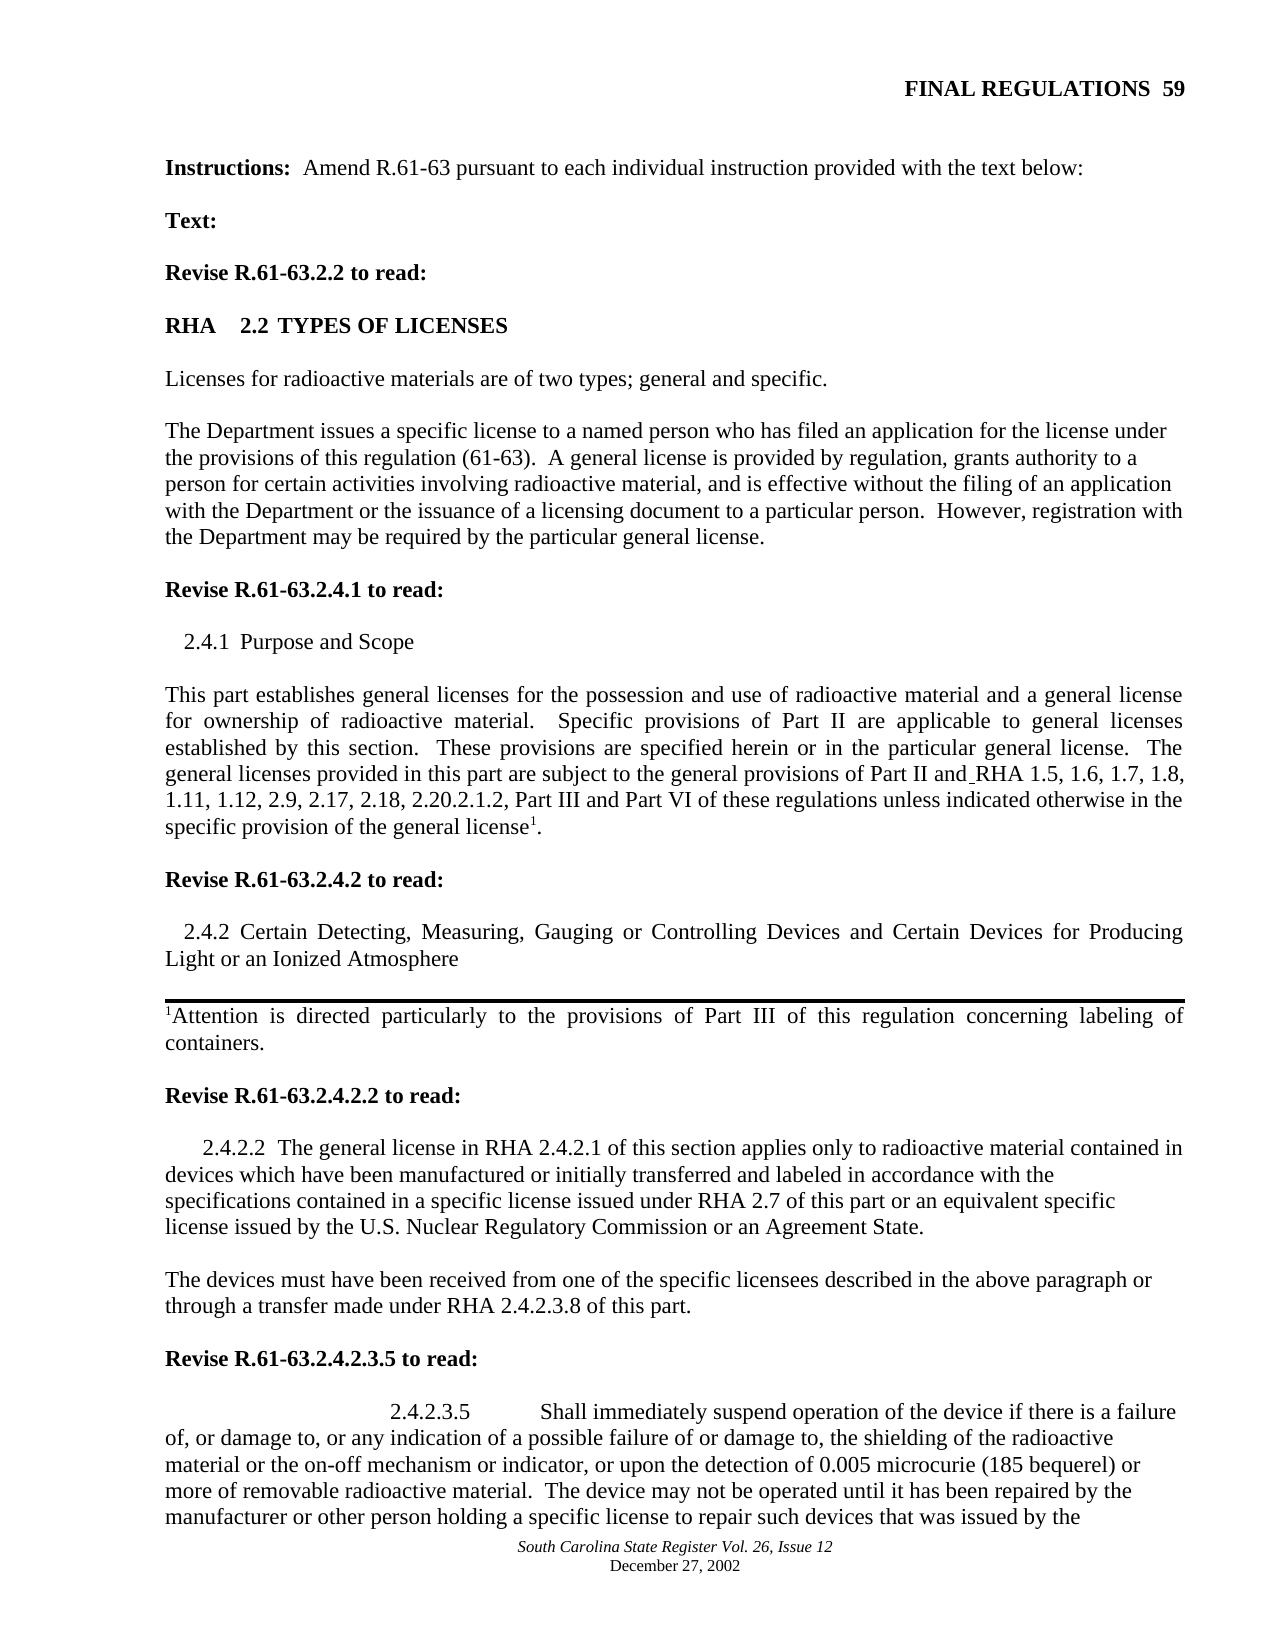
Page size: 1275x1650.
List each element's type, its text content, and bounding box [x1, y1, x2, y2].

text 2.4.2.2 The general license in RHA 2.4.2.1 of this section applies only to radioactive material contained in devices which have been manufactured or initially transferred and labeled in accordance with the specifications contained in a specific license issued under RHA 2.7 of this part or an equivalent specific license issued by the U.S. Nuclear Regulatory Commission or an Agreement State. [165, 1134, 1185, 1240]
text Revise R.61-63.2.4.1 to read: [165, 576, 1185, 602]
text Revise R.61-63.2.4.2.2 to read: [165, 1082, 1185, 1108]
text RHA 2.2 TYPES OF LICENSES [165, 312, 1185, 338]
text The devices must have been received from one of the specific licensees described in the above paragraph or through a transfer made under RHA 2.4.2.3.8 of this part. [165, 1266, 1185, 1319]
text The Department issues a specific license to a named person who has filed an application for the license under the provisions of this regulation (61-63). A general license is provided by regulation, grants authority to a person for certain activities involving radioactive material, and is effective without the filing of an application with the Department or the issuance of a licensing document to a particular person. However, registration with the Department may be required by the particular general license. [165, 418, 1185, 549]
text Text: [165, 207, 1185, 233]
text Revise R.61-63.2.4.2 to read: [165, 866, 1185, 892]
text 2.4.2 Certain Detecting, Measuring, Gauging or Controlling Devices and Certain Devices for Producing Light or an Ionized Atmosphere [165, 918, 1185, 971]
text 2.4.1 Purpose and Scope [165, 628, 1185, 655]
text Revise R.61-63.2.4.2.3.5 to read: [165, 1345, 1185, 1372]
text Instructions: Amend R.61-63 pursuant to each individual instruction provided with the text below: [165, 154, 1185, 180]
text Revise R.61-63.2.2 to read: [165, 259, 1185, 286]
text This part establishes general licenses for the possession and use of radioactive material and a general license for ownership of radioactive material. Specific provisions of Part II are applicable to general licenses established by this section. These provisions are specified herein or in the particular general license. The general licenses provided in this part are subject to the general provisions of Part II and RHA 1.5, 1.6, 1.7, 1.8, 1.11, 1.12, 2.9, 2.17, 2.18, 2.20.2.1.2, Part III and Part VI of these regulations unless indicated otherwise in the specific provision of the general license1. [165, 681, 1185, 839]
text 1Attention is directed particularly to the provisions of Part III of this regulation concerning labeling of containers. [165, 1003, 1185, 1055]
text Licenses for radioactive materials are of two types; general and specific. [165, 365, 1185, 391]
